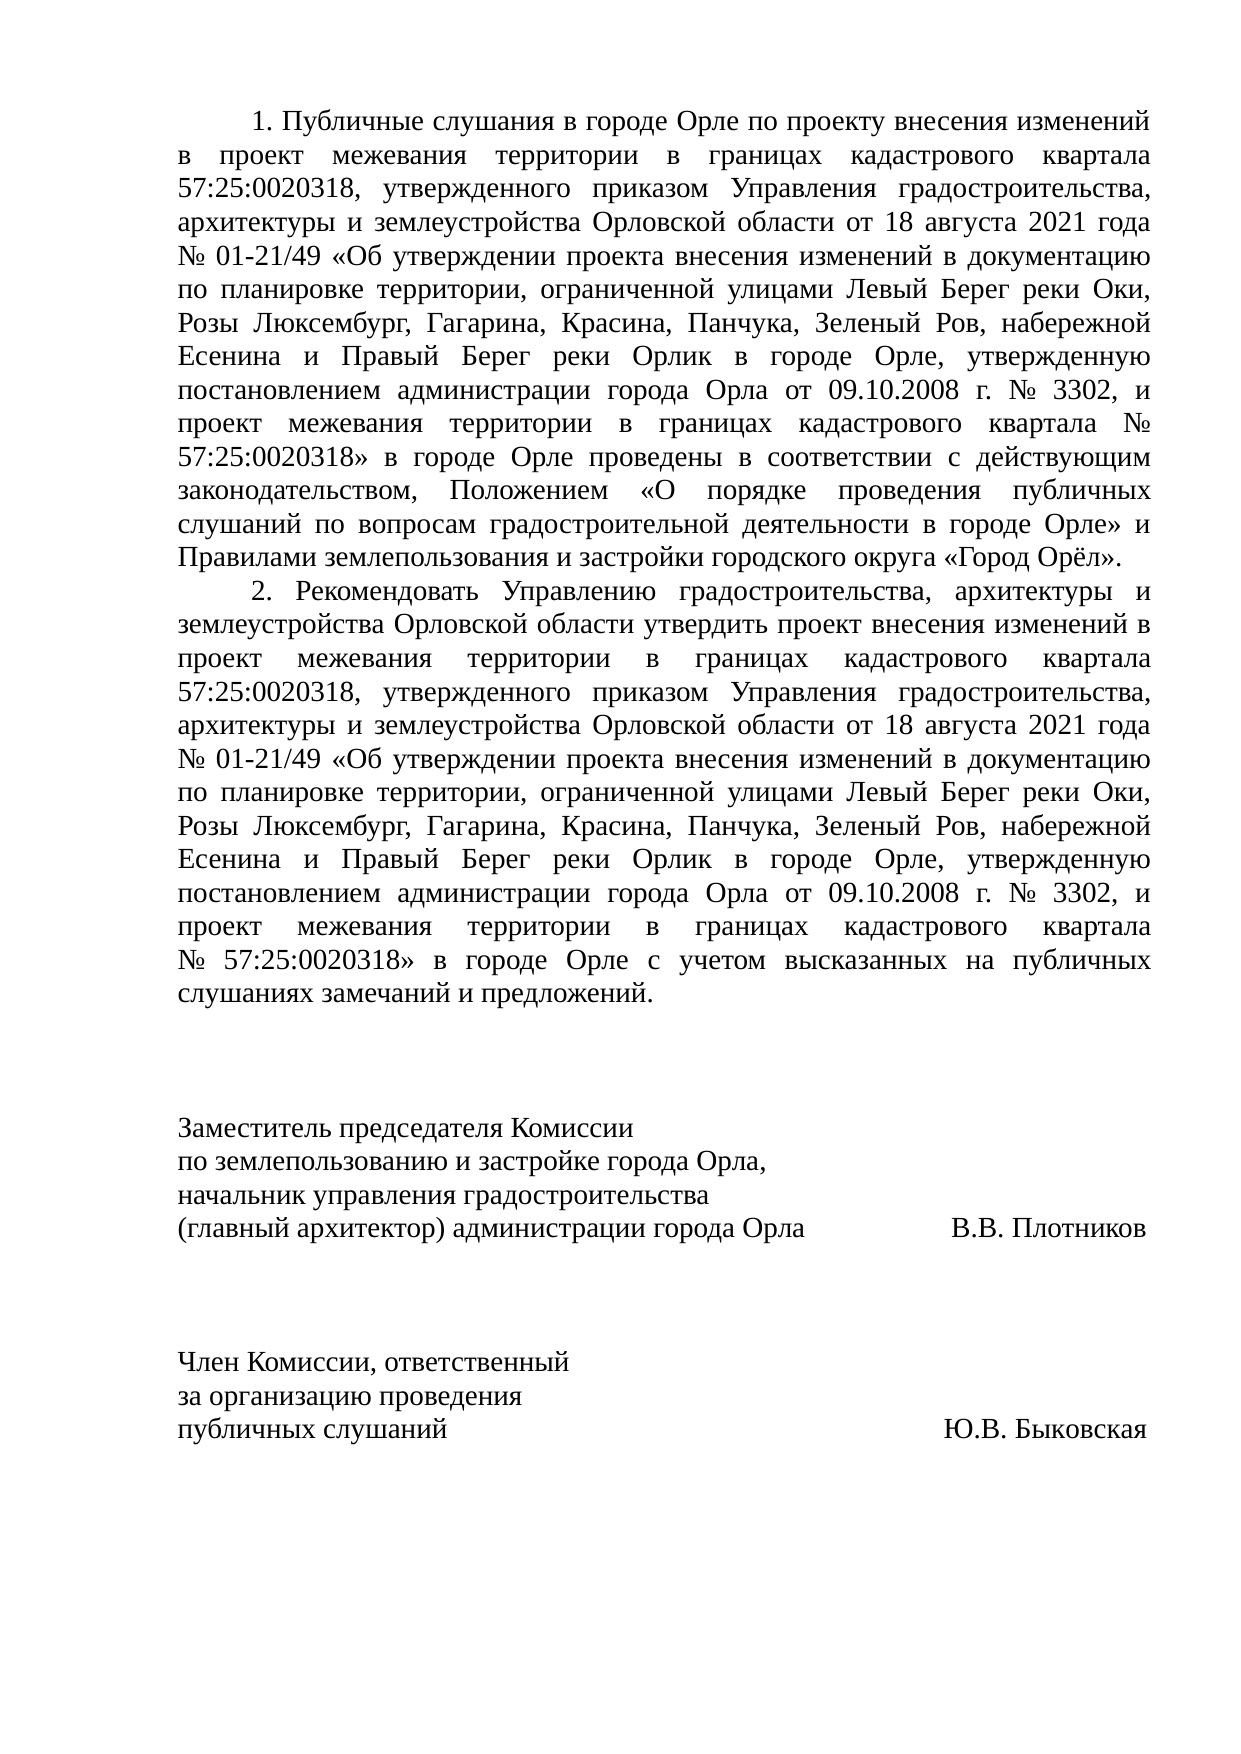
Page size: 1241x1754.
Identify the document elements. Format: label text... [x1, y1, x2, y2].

text начальник управления градостроительства [177, 1177, 1152, 1210]
text Заместитель председателя Комиссии [177, 1110, 1152, 1143]
text 2. Рекомендовать Управлению градостроительства, архитектуры и землеустройства Орловской области утвердить проект внесения изменений в проект межевания территории в границах кадастрового квартала 57:25:0020318, утвержденного приказом Управления градостроительства, архитектуры и землеустройства Орловской области от 18 августа 2021 года № 01-21/49 «Об утверждении проекта внесения изменений в документацию по планировке территории, ограниченной улицами Левый Берег реки Оки, Розы Люксембург, Гагарина, Красина, Панчука, Зеленый Ров, набережной Есенина и Правый Берег реки Орлик в городе Орле, утвержденную постановлением администрации города Орла от 09.10.2008 г. № 3302, и проект межевания территории в границах кадастрового квартала № 57:25:0020318» в городе Орле с учетом высказанных на публичных слушаниях замечаний и предложений. [177, 573, 1152, 1009]
text Член Комиссии, ответственный [177, 1344, 1152, 1378]
text за организацию проведения [177, 1378, 1152, 1412]
text по землепользованию и застройке города Орла, [177, 1143, 1152, 1177]
text 1. Публичные слушания в городе Орле по проекту внесения изменений в проект межевания территории в границах кадастрового квартала 57:25:0020318, утвержденного приказом Управления градостроительства, архитектуры и землеустройства Орловской области от 18 августа 2021 года № 01-21/49 «Об утверждении проекта внесения изменений в документацию по планировке территории, ограниченной улицами Левый Берег реки Оки, Розы Люксембург, Гагарина, Красина, Панчука, Зеленый Ров, набережной Есенина и Правый Берег реки Орлик в городе Орле, утвержденную постановлением администрации города Орла от 09.10.2008 г. № 3302, и проект межевания территории в границах кадастрового квартала № 57:25:0020318» в городе Орле проведены в соответствии с действующим законодательством, Положением «О порядке проведения публичных слушаний по вопросам градостроительной деятельности в городе Орле» и Правилами землепользования и застройки городского округа «Город Орёл». [177, 103, 1152, 573]
text (главный архитектор) администрации города Орла В.В. Плотников [177, 1210, 1152, 1244]
text публичных слушаний Ю.В. Быковская [177, 1412, 1152, 1445]
